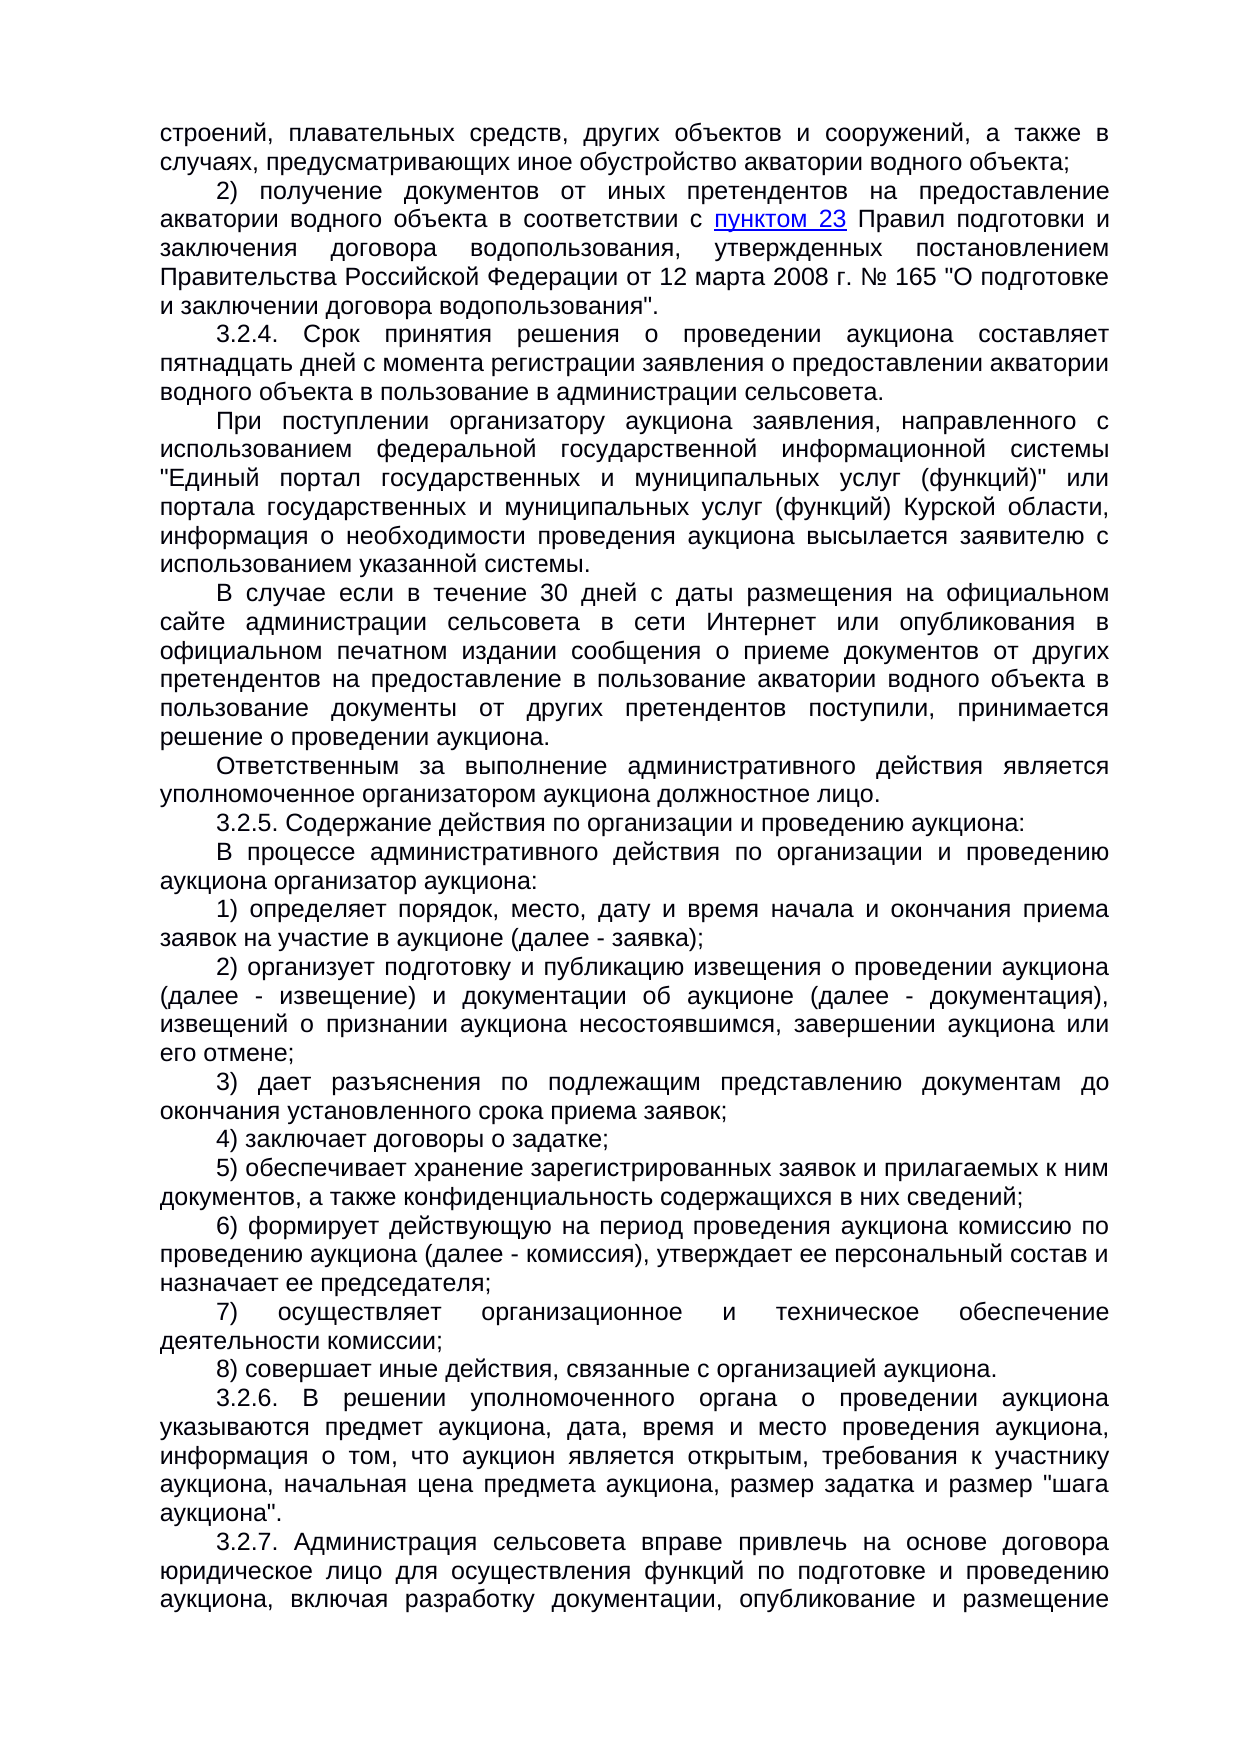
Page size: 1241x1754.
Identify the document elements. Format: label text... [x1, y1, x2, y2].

text 3.2.6. В решении уполномоченного органа о проведении аукциона указываются предмет аукциона, дата, время и место проведения аукциона, информация о том, что аукцион является открытым, требования к участнику аукциона, начальная цена предмета аукциона, размер задатка и размер "шага аукциона". [159, 1383, 1110, 1527]
text 1) определяет порядок, место, дату и время начала и окончания приема заявок на участие в аукционе (далее - заявка); [159, 894, 1110, 952]
text 5) обеспечивает хранение зарегистрированных заявок и прилагаемых к ним документов, а также конфиденциальность содержащихся в них сведений; [159, 1153, 1110, 1211]
text При поступлении организатору аукциона заявления, направленного с использованием федеральной государственной информационной системы "Единый портал государственных и муниципальных услуг (функций)" или портала государственных и муниципальных услуг (функций) Курской области, информация о необходимости проведения аукциона высылается заявителю с использованием указанной системы. [159, 406, 1110, 578]
text В случае если в течение 30 дней с даты размещения на официальном сайте администрации сельсовета в сети Интернет или опубликования в официальном печатном издании сообщения о приеме документов от других претендентов на предоставление в пользование акватории водного объекта в пользование документы от других претендентов поступили, принимается решение о проведении аукциона. [159, 578, 1110, 751]
text 2) получение документов от иных претендентов на предоставление акватории водного объекта в соответствии с пунктом 23 Правил подготовки и заключения договора водопользования, утвержденных постановлением Правительства Российской Федерации от 12 марта 2008 г. № 165 "О подготовке и заключении договора водопользования". [159, 176, 1110, 319]
text 2) организует подготовку и публикацию извещения о проведении аукциона (далее - извещение) и документации об аукционе (далее - документация), извещений о признании аукциона несостоявшимся, завершении аукциона или его отмене; [159, 952, 1110, 1067]
text В процессе административного действия по организации и проведению аукциона организатор аукциона: [159, 837, 1110, 894]
text 6) формирует действующую на период проведения аукциона комиссию по проведению аукциона (далее - комиссия), утверждает ее персональный состав и назначает ее председателя; [159, 1211, 1110, 1297]
text 8) совершает иные действия, связанные с организацией аукциона. [159, 1354, 1110, 1383]
text Ответственным за выполнение административного действия является уполномоченное организатором аукциона должностное лицо. [159, 751, 1110, 808]
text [159, 1527, 1110, 1613]
text 4) заключает договоры о задатке; [159, 1124, 1110, 1153]
text 3.2.5. Содержание действия по организации и проведению аукциона: [159, 808, 1110, 837]
text 7) осуществляет организационное и техническое обеспечение деятельности комиссии; [159, 1297, 1110, 1354]
text 3.2.4. Срок принятия решения о проведении аукциона составляет пятнадцать дней с момента регистрации заявления о предоставлении акватории водного объекта в пользование в администрации сельсовета. [159, 319, 1110, 406]
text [159, 118, 1110, 176]
text 3) дает разъяснения по подлежащим представлению документам до окончания установленного срока приема заявок; [159, 1067, 1110, 1124]
